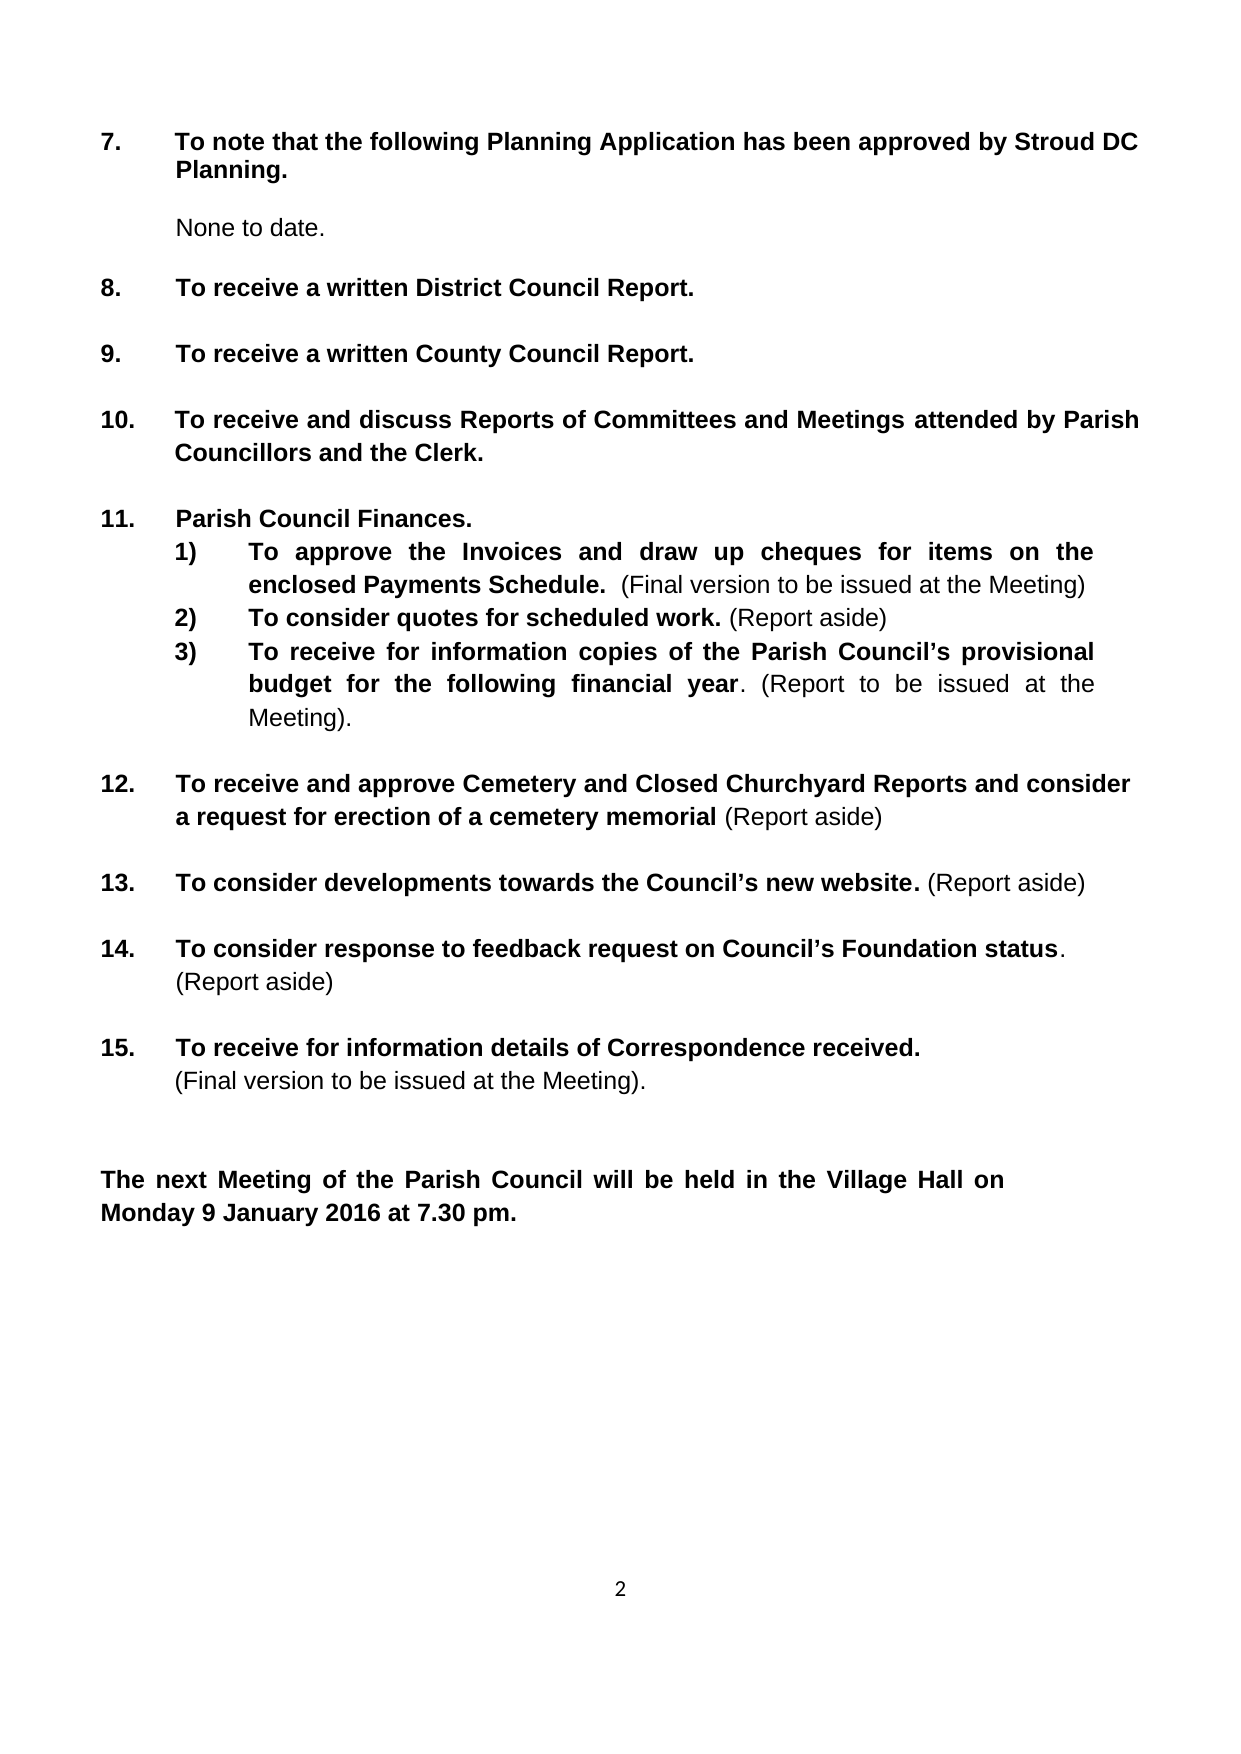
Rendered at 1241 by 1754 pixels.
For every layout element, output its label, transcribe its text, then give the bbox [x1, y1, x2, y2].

list To receive and approve Cemetery and Closed Churchyard Reports and consider a request for erection of a cemetery memorial (Report aside) [100, 768, 1140, 830]
list (Report aside) [175, 967, 1193, 995]
list To consider quotes for scheduled work. (Report aside) [174, 603, 1096, 632]
list To note that the following Planning Application has been approved by Stroud DC Planning. [100, 127, 1140, 184]
list (Final version to be issued at the Meeting). [174, 1066, 1140, 1094]
list Parish Council Finances. [100, 504, 1140, 533]
list The next Meeting of the Parish Council will be held in the Village Hall on Monday 9 January 2016 at 7.30 pm. [100, 1165, 1007, 1227]
list To consider response to feedback request on Council’s Foundation status. [100, 934, 1193, 962]
list To receive and discuss Reports of Committees and Meetings attended by Parish Councillors and the Clerk. [100, 405, 1140, 467]
list To receive for information details of Correspondence received. [100, 1033, 1140, 1061]
text None to date. [175, 213, 1140, 242]
list To approve the Invoices and draw up cheques for items on the enclosed Payments Schedule. (Final version to be issued at the Meeting) [174, 537, 1096, 599]
list To receive a written District Council Report. [100, 273, 1140, 302]
list To receive a written County Council Report. [100, 339, 1140, 368]
list To receive for information copies of the Parish Council’s provisional budget for the following financial year. (Report to be issued at the Meeting). [174, 636, 1096, 731]
list To consider developments towards the Council’s new website. (Report aside) [100, 868, 1140, 896]
